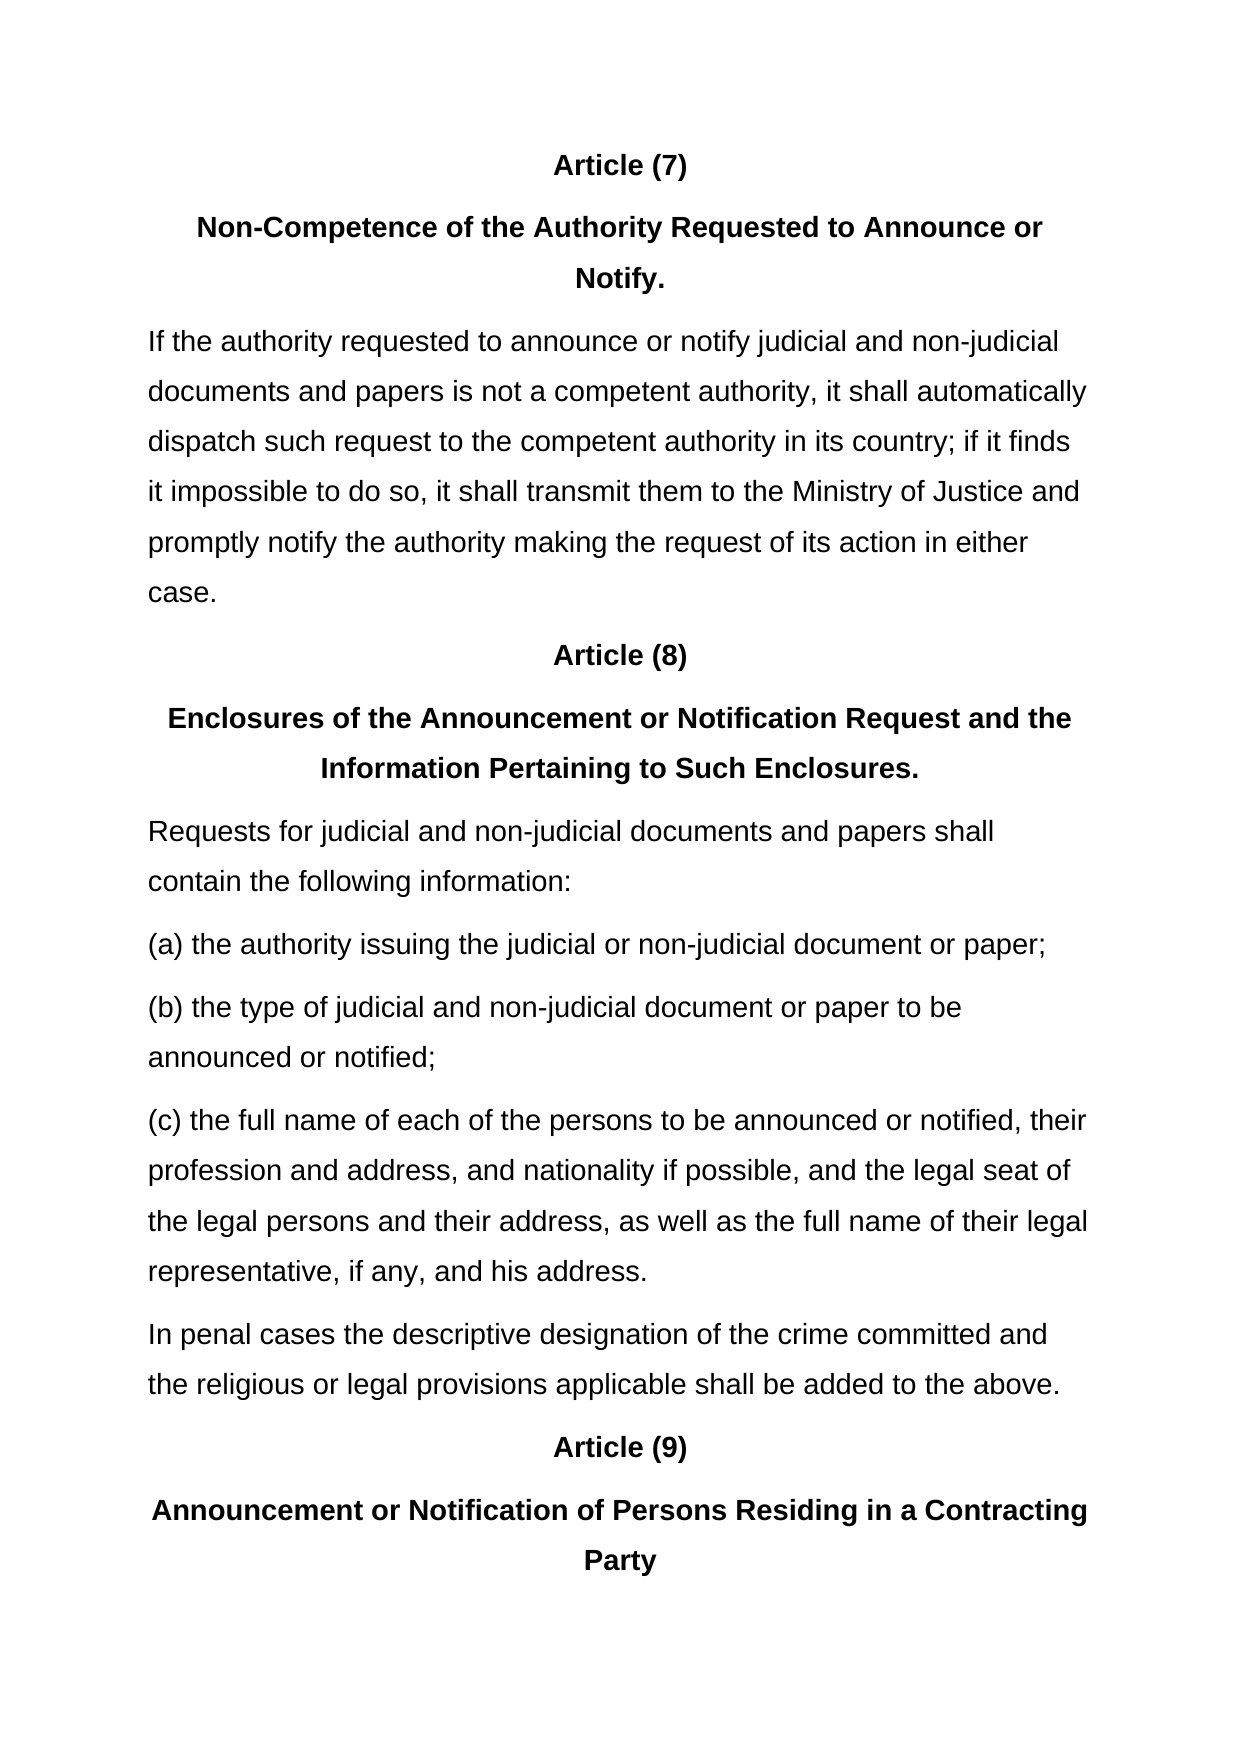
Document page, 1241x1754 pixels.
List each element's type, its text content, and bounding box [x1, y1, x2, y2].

text Announcement or Notification of Persons Residing in a Contracting Party [148, 1493, 1093, 1576]
text (c) the full name of each of the persons to be announced or notified, their profession and address, and nationality if possible, and the legal seat of the legal persons and their address, as well as the full name of their legal representative, if any, and his address. [148, 1103, 1093, 1287]
text (a) the authority issuing the judicial or non-judicial document or paper; [148, 927, 1093, 961]
text Article (7) [148, 148, 1093, 181]
text Non-Competence of the Authority Requested to Announce or Notify. [148, 210, 1093, 294]
text If the authority requested to announce or notify judicial and non-judicial documents and papers is not a competent authority, it shall automatically dispatch such request to the competent authority in its country; if it finds it impossible to do so, it shall transmit them to the Ministry of Justice and promptly notify the authority making the request of its action in either case. [148, 323, 1093, 609]
text Requests for judicial and non-judicial documents and papers shall contain the following information: [148, 814, 1093, 898]
text In penal cases the descriptive designation of the crime committed and the religious or legal provisions applicable shall be added to the above. [148, 1317, 1093, 1401]
text Article (9) [148, 1430, 1093, 1463]
text Article (8) [148, 638, 1093, 671]
text Enclosures of the Announcement or Notification Request and the Information Pertaining to Such Enclosures. [148, 701, 1093, 784]
text (b) the type of judicial and non-judicial document or paper to be announced or notified; [148, 990, 1093, 1074]
